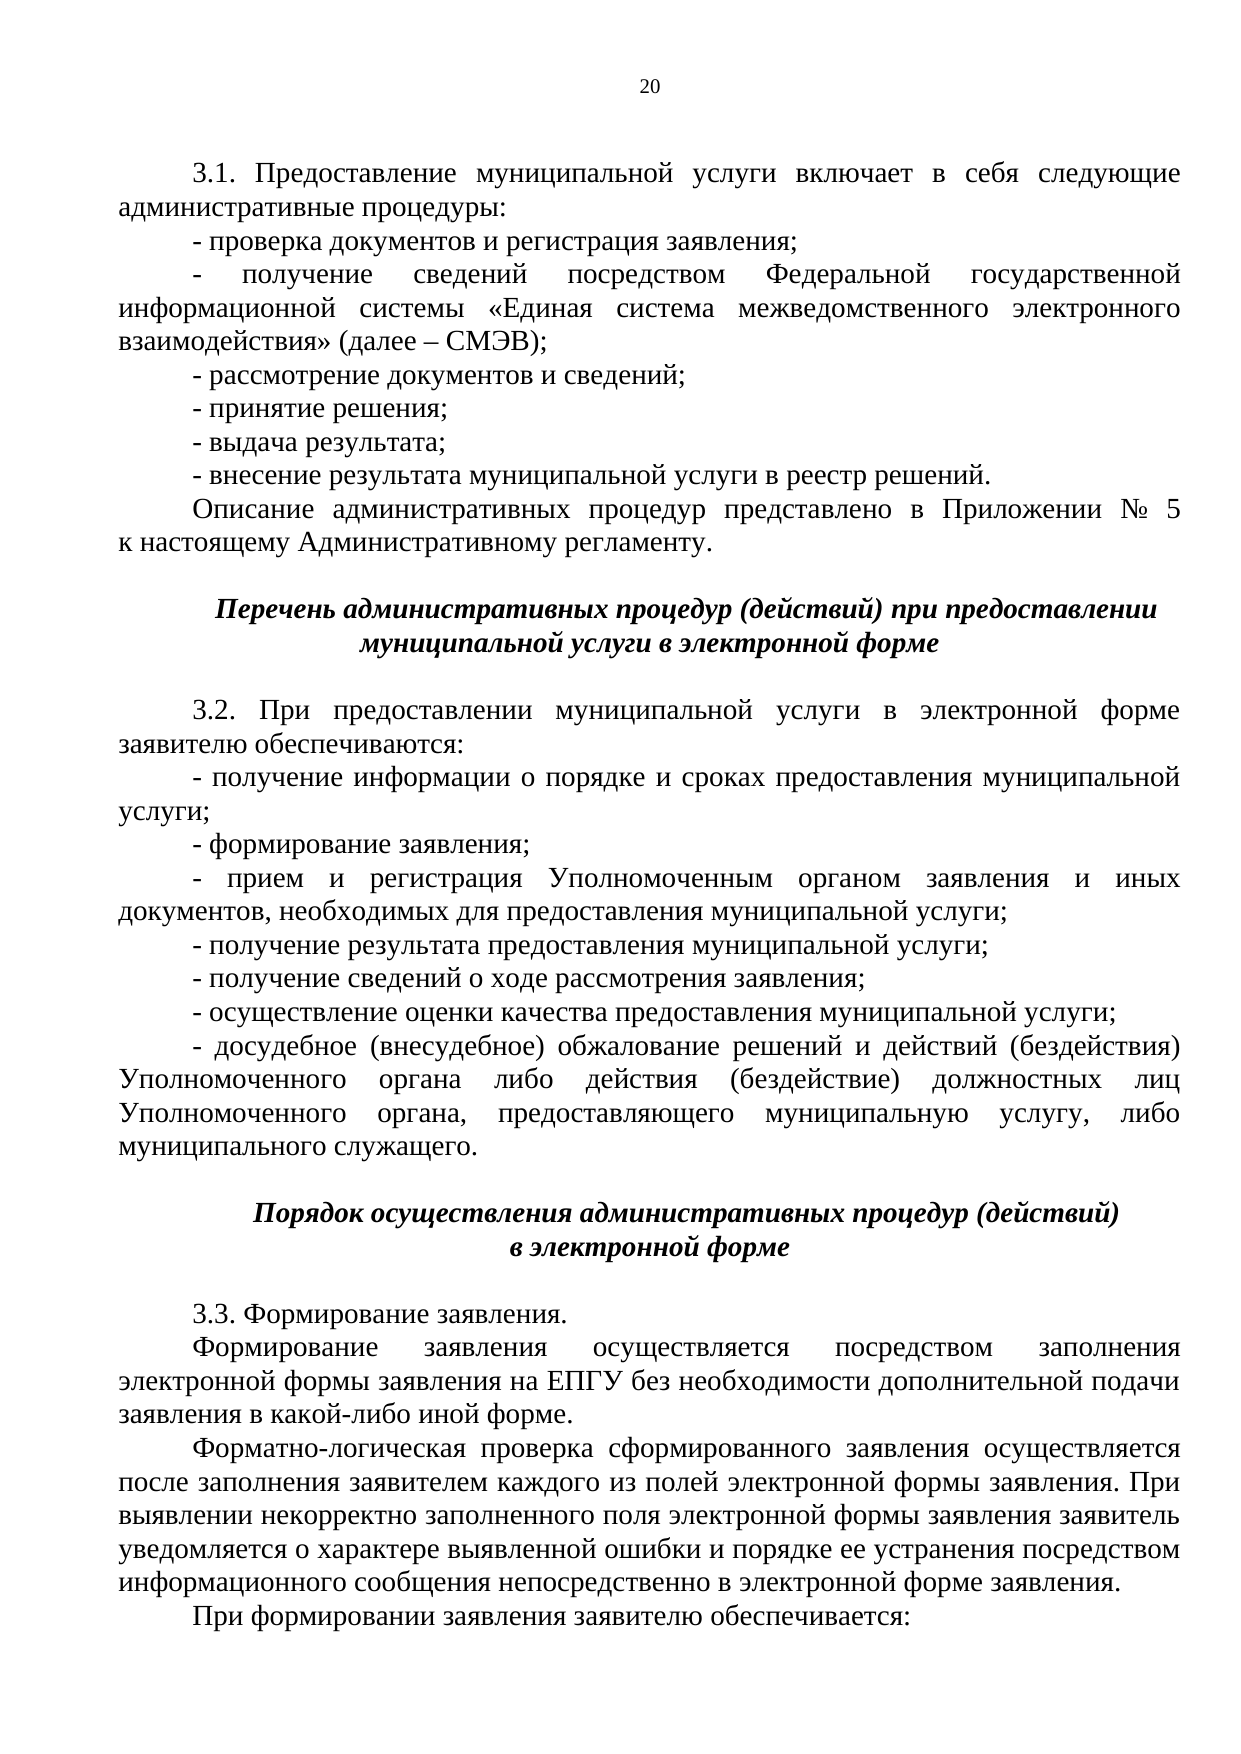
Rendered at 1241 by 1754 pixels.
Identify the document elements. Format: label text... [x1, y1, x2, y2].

text - получение информации о порядке и сроках предоставления муниципальной услуги; [118, 759, 1181, 826]
text 3.3. Формирование заявления. [118, 1296, 1181, 1329]
text - рассмотрение документов и сведений; [118, 357, 1181, 390]
text 3.1. Предоставление муниципальной услуги включает в себя следующие административные процедуры: [118, 156, 1181, 223]
text - принятие решения; [118, 390, 1181, 424]
text - осуществление оценки качества предоставления муниципальной услуги; [118, 994, 1181, 1028]
text - получение сведений посредством Федеральной государственной информационной системы «Единая система межведомственного электронного взаимодействия» (далее – СМЭВ); [118, 256, 1181, 357]
text - проверка документов и регистрация заявления; [118, 223, 1181, 256]
text Формирование заявления осуществляется посредством заполнения электронной формы заявления на ЕПГУ без необходимости дополнительной подачи заявления в какой-либо иной форме. [118, 1329, 1181, 1430]
text - внесение результата муниципальной услуги в реестр решений. [118, 457, 1181, 491]
text - формирование заявления; [118, 826, 1181, 860]
text Порядок осуществления административных процедур (действий) в электронной форме [118, 1195, 1181, 1262]
text Перечень административных процедур (действий) при предоставлении муниципальной услуги в электронной форме [118, 592, 1181, 659]
text Форматно-логическая проверка сформированного заявления осуществляется после заполнения заявителем каждого из полей электронной формы заявления. При выявлении некорректно заполненного поля электронной формы заявления заявитель уведомляется о характере выявленной ошибки и порядке ее устранения посредством информационного сообщения непосредственно в электронной форме заявления. [118, 1430, 1181, 1598]
text Описание административных процедур представлено в Приложении № 5 к настоящему Административному регламенту. [118, 491, 1181, 558]
text 3.2. При предоставлении муниципальной услуги в электронной форме заявителю обеспечиваются: [118, 692, 1181, 759]
text - выдача результата; [118, 424, 1181, 457]
text - получение результата предоставления муниципальной услуги; [118, 927, 1181, 961]
text - прием и регистрация Уполномоченным органом заявления и иных документов, необходимых для предоставления муниципальной услуги; [118, 860, 1181, 927]
text - получение сведений о ходе рассмотрения заявления; [118, 961, 1181, 994]
text - досудебное (внесудебное) обжалование решений и действий (бездействия) Уполномоченного органа либо действия (бездействие) должностных лиц Уполномоченного органа, предоставляющего муниципальную услугу, либо муниципального служащего. [118, 1028, 1181, 1162]
text При формировании заявления заявителю обеспечивается: [118, 1598, 1181, 1631]
